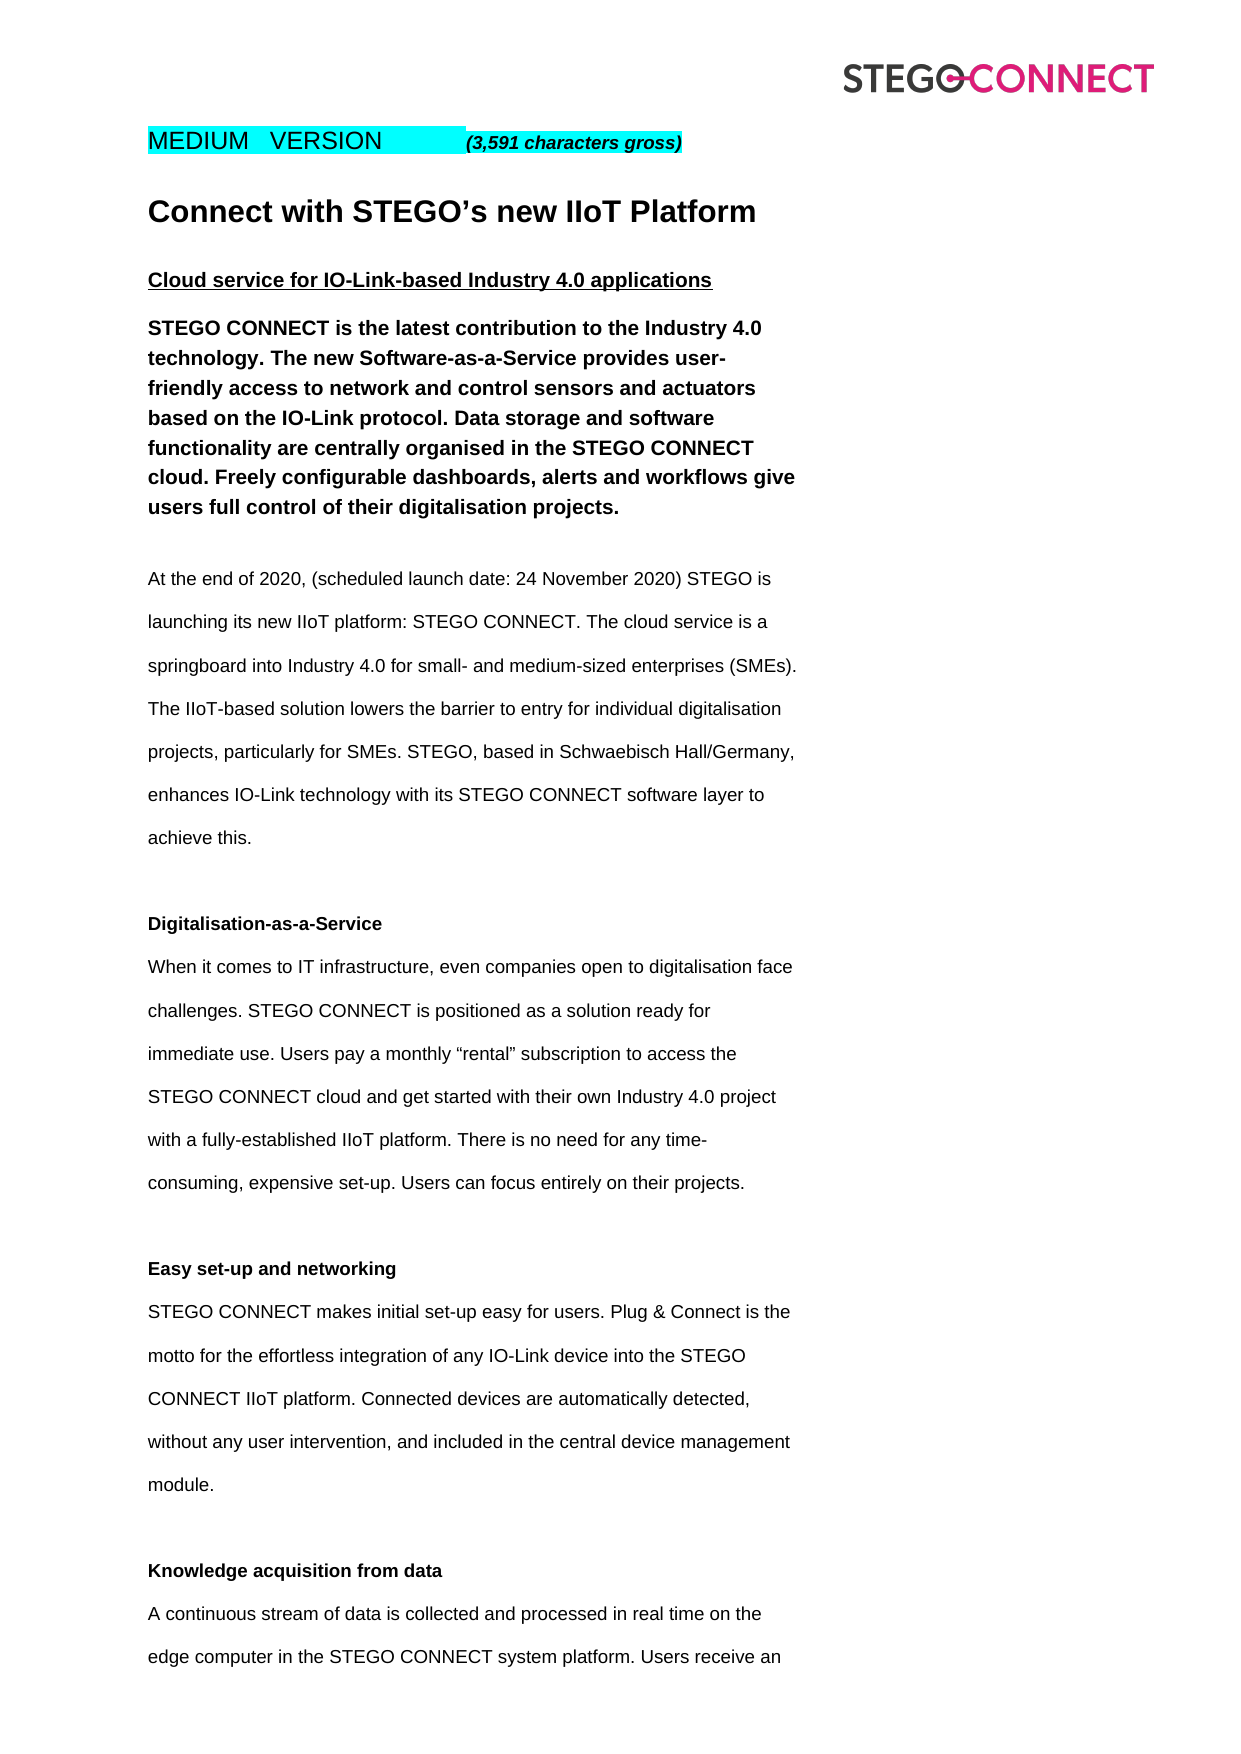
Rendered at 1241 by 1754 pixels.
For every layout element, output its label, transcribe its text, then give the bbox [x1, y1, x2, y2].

text Knowledge acquisition from data [148, 1560, 797, 1582]
picture [843, 64, 1154, 101]
text Cloud service for IO-Link-based Industry 4.0 applications [148, 268, 797, 292]
text When it comes to IT infrastructure, even companies open to digitalisation face challenges. STEGO CONNECT is positioned as a solution ready for immediate use. Users pay a monthly “rental” subscription to access the STEGO CONNECT cloud and get started with their own Industry 4.0 project with a fully-established IIoT platform. There is no need for any time-consuming, expensive set-up. Users can focus entirely on their projects. [148, 956, 797, 1193]
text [148, 1603, 797, 1668]
text MEDIUM VERSION (3,591 characters gross) [466, 126, 797, 154]
text At the end of 2020, (scheduled launch date: 24 November 2020) STEGO is launching its new IIoT platform: STEGO CONNECT. The cloud service is a springboard into Industry 4.0 for small- and medium-sized enterprises (SMEs). The IIoT-based solution lowers the barrier to entry for individual digitalisation projects, particularly for SMEs. STEGO, based in Schwaebisch Hall/Germany, enhances IO-Link technology with its STEGO CONNECT software layer to achieve this. [148, 568, 797, 848]
text Connect with STEGO’s new IIoT Platform [148, 193, 797, 229]
text STEGO CONNECT is the latest contribution to the Industry 4.0 technology. The new Software-as-a-Service provides user-friendly access to network and control sensors and actuators based on the IO-Link protocol. Data storage and software functionality are centrally organised in the STEGO CONNECT cloud. Freely configurable dashboards, alerts and workflows give users full control of their digitalisation projects. [148, 316, 797, 519]
text Easy set-up and networking [148, 1258, 797, 1280]
text Digitalisation-as-a-Service [148, 913, 797, 935]
text STEGO CONNECT makes initial set-up easy for users. Plug & Connect is the motto for the effortless integration of any IO-Link device into the STEGO CONNECT IIoT platform. Connected devices are automatically detected, without any user intervention, and included in the central device management module. [148, 1301, 797, 1495]
